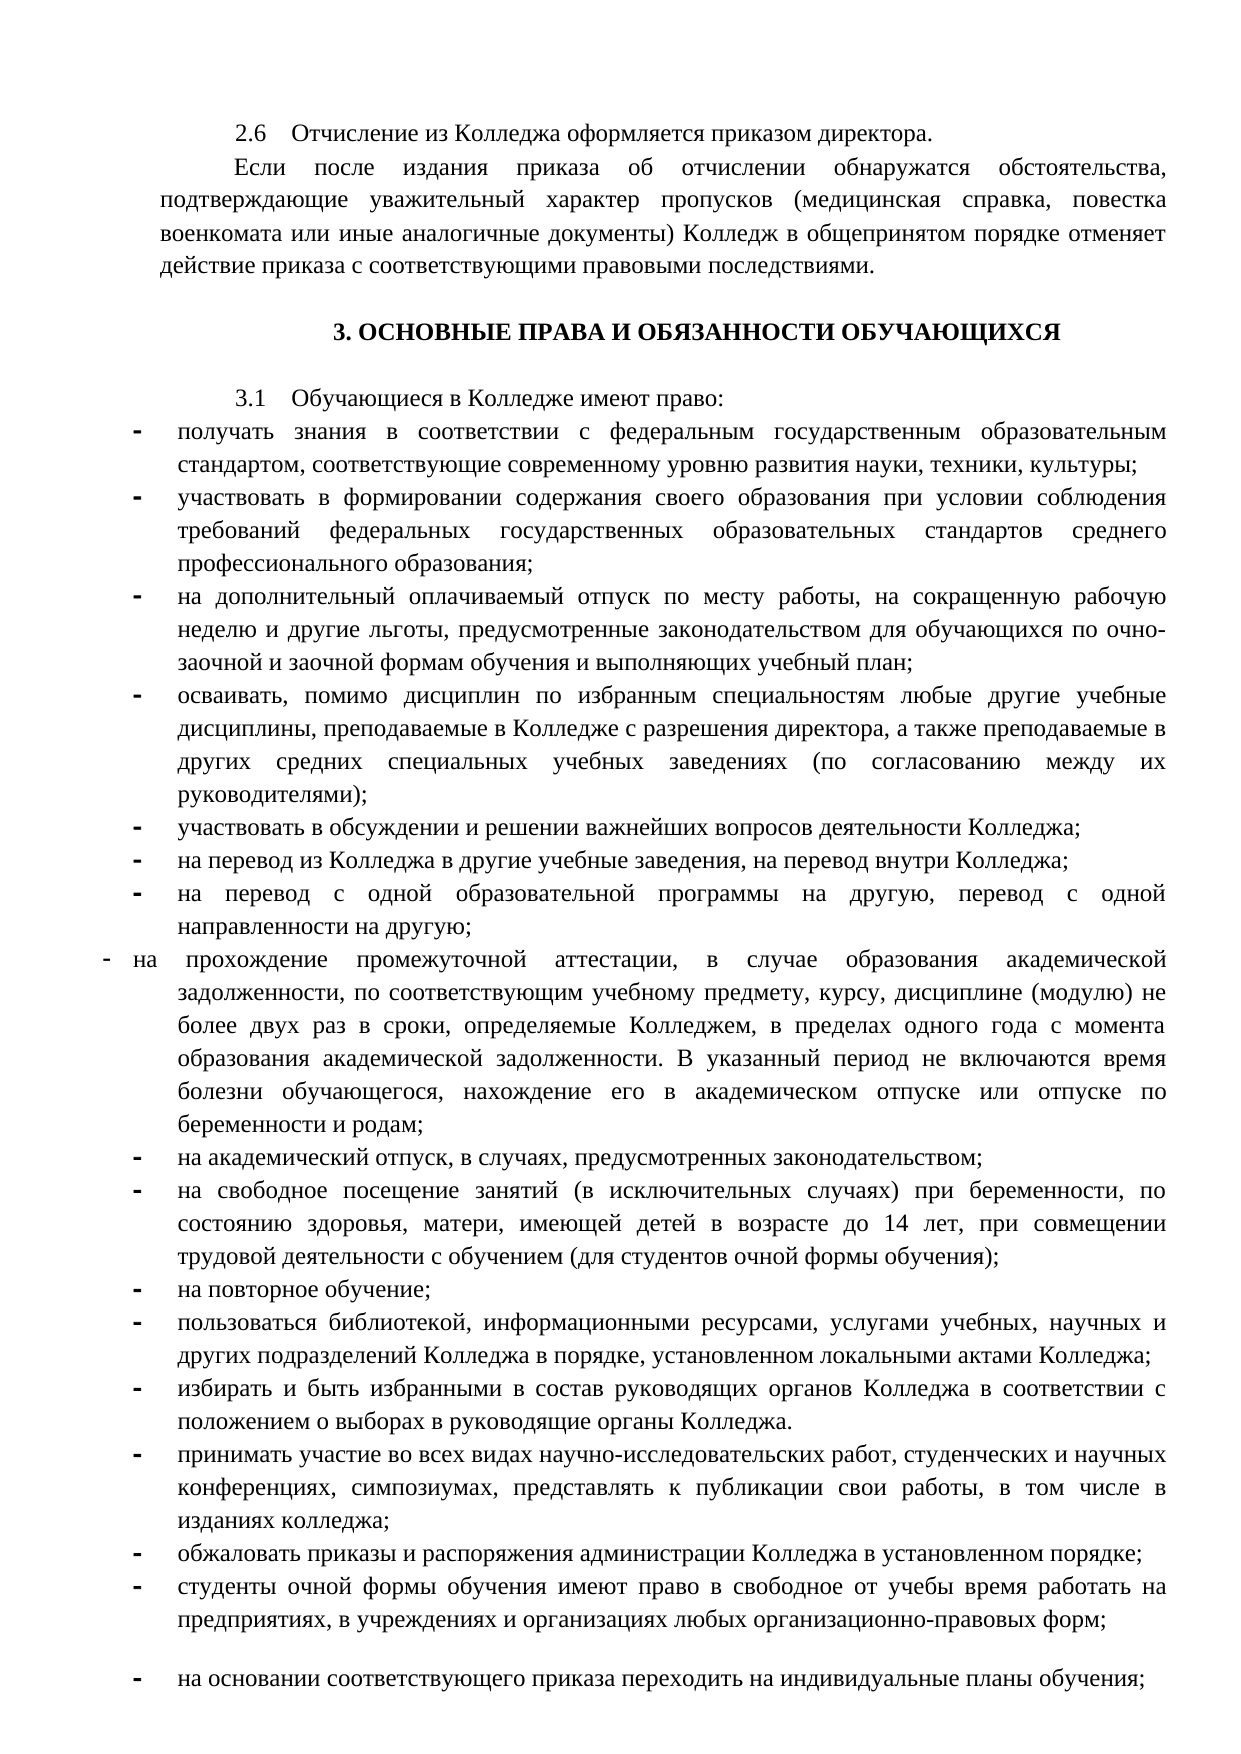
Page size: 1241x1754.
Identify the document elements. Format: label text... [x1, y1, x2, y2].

text Если после издания приказа об отчислении обнаружатся обстоятельства, подтверждающие уважительный характер пропусков (медицинская справка, повестка военкомата или иные аналогичные документы) Колледж в общепринятом порядке отменяет действие приказа с соответствующими правовыми последствиями. [160, 152, 1167, 279]
text 3.1 Обучающиеся в Колледже имеют право: [235, 383, 1167, 411]
text 2.6 Отчисление из Колледжа оформляется приказом директора. [235, 118, 1167, 147]
list на свободное посещение занятий (в исключительных случаях) при беременности, по состоянию здоровья, матери, имеющей детей в возрасте до 14 лет, при совмещении трудовой деятельности с обучением (для студентов очной формы обучения); [133, 1175, 1167, 1270]
list студенты очной формы обучения имеют право в свободное от учебы время работать на предприятиях, в учреждениях и организациях любых организационно-правовых форм; [133, 1571, 1167, 1633]
list пользоваться библиотекой, информационными ресурсами, услугами учебных, научных и других подразделений Колледжа в порядке, установленном локальными актами Колледжа; [133, 1307, 1167, 1369]
list на перевод из Колледжа в другие учебные заведения, на перевод внутри Колледжа; [133, 845, 1165, 874]
list участвовать в формировании содержания своего образования при условии соблюдения требований федеральных государственных образовательных стандартов среднего профессионального образования; [133, 482, 1167, 577]
list на академический отпуск, в случаях, предусмотренных законодательством; [133, 1142, 1167, 1171]
list получать знания в соответствии с федеральным государственным образовательным стандартом, соответствующие современному уровню развития науки, техники, культуры; [133, 416, 1167, 477]
list избирать и быть избранными в состав руководящих органов Колледжа в соответствии с положением о выборах в руководящие органы Колледжа. [133, 1373, 1167, 1435]
text 3. ОСНОВНЫЕ ПРАВА И ОБЯЗАННОСТИ ОБУЧАЮЩИХСЯ [227, 317, 1167, 345]
list обжаловать приказы и распоряжения администрации Колледжа в установленном порядке; [133, 1538, 1167, 1567]
list на прохождение промежуточной аттестации, в случае образования академической задолженности, по соответствующим учебному предмету, курсу, дисциплине (модулю) не более двух раз в сроки, определяемые Колледжем, в пределах одного года с момента образования академической задолженности. В указанный период не включаются время болезни обучающегося, нахождение его в академическом отпуске или отпуске по беременности и родам; [102, 944, 1167, 1138]
list на повторное обучение; [133, 1274, 1167, 1303]
list на дополнительный оплачиваемый отпуск по месту работы, на сокращенную рабочую неделю и другие льготы, предусмотренные законодательством для обучающихся по очно-заочной и заочной формам обучения и выполняющих учебный план; [133, 581, 1167, 676]
list осваивать, помимо дисциплин по избранным специальностям любые другие учебные дисциплины, преподаваемые в Колледже с разрешения директора, а также преподаваемые в других средних специальных учебных заведениях (по согласованию между их руководителями); [133, 680, 1167, 808]
list на основании соответствующего приказа переходить на индивидуальные планы обучения; [133, 1663, 1167, 1692]
list на перевод с одной образовательной программы на другую, перевод с одной направленности на другую; [133, 878, 1167, 940]
list принимать участие во всех видах научно-исследовательских работ, студенческих и научных конференциях, симпозиумах, представлять к публикации свои работы, в том числе в изданиях колледжа; [133, 1439, 1167, 1534]
list участвовать в обсуждении и решении важнейших вопросов деятельности Колледжа; [133, 812, 1167, 841]
